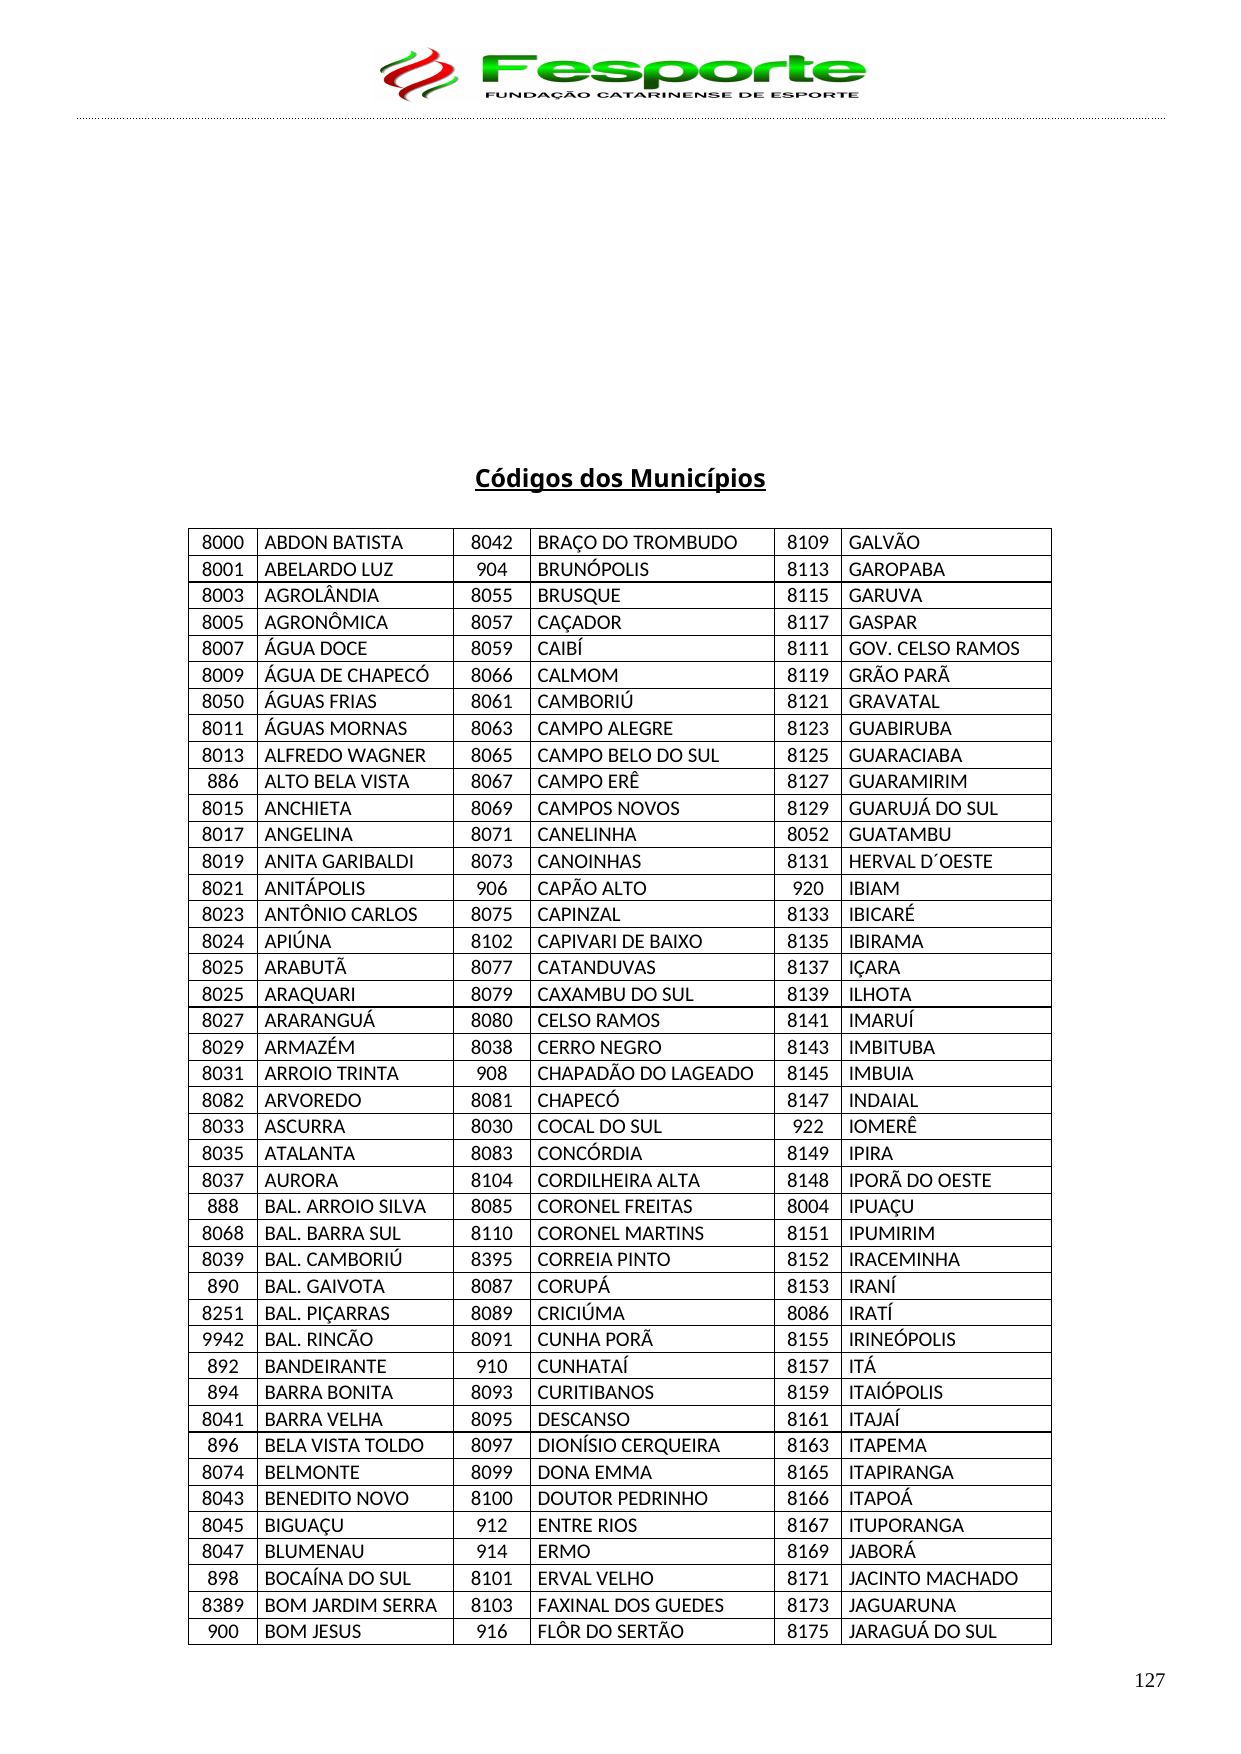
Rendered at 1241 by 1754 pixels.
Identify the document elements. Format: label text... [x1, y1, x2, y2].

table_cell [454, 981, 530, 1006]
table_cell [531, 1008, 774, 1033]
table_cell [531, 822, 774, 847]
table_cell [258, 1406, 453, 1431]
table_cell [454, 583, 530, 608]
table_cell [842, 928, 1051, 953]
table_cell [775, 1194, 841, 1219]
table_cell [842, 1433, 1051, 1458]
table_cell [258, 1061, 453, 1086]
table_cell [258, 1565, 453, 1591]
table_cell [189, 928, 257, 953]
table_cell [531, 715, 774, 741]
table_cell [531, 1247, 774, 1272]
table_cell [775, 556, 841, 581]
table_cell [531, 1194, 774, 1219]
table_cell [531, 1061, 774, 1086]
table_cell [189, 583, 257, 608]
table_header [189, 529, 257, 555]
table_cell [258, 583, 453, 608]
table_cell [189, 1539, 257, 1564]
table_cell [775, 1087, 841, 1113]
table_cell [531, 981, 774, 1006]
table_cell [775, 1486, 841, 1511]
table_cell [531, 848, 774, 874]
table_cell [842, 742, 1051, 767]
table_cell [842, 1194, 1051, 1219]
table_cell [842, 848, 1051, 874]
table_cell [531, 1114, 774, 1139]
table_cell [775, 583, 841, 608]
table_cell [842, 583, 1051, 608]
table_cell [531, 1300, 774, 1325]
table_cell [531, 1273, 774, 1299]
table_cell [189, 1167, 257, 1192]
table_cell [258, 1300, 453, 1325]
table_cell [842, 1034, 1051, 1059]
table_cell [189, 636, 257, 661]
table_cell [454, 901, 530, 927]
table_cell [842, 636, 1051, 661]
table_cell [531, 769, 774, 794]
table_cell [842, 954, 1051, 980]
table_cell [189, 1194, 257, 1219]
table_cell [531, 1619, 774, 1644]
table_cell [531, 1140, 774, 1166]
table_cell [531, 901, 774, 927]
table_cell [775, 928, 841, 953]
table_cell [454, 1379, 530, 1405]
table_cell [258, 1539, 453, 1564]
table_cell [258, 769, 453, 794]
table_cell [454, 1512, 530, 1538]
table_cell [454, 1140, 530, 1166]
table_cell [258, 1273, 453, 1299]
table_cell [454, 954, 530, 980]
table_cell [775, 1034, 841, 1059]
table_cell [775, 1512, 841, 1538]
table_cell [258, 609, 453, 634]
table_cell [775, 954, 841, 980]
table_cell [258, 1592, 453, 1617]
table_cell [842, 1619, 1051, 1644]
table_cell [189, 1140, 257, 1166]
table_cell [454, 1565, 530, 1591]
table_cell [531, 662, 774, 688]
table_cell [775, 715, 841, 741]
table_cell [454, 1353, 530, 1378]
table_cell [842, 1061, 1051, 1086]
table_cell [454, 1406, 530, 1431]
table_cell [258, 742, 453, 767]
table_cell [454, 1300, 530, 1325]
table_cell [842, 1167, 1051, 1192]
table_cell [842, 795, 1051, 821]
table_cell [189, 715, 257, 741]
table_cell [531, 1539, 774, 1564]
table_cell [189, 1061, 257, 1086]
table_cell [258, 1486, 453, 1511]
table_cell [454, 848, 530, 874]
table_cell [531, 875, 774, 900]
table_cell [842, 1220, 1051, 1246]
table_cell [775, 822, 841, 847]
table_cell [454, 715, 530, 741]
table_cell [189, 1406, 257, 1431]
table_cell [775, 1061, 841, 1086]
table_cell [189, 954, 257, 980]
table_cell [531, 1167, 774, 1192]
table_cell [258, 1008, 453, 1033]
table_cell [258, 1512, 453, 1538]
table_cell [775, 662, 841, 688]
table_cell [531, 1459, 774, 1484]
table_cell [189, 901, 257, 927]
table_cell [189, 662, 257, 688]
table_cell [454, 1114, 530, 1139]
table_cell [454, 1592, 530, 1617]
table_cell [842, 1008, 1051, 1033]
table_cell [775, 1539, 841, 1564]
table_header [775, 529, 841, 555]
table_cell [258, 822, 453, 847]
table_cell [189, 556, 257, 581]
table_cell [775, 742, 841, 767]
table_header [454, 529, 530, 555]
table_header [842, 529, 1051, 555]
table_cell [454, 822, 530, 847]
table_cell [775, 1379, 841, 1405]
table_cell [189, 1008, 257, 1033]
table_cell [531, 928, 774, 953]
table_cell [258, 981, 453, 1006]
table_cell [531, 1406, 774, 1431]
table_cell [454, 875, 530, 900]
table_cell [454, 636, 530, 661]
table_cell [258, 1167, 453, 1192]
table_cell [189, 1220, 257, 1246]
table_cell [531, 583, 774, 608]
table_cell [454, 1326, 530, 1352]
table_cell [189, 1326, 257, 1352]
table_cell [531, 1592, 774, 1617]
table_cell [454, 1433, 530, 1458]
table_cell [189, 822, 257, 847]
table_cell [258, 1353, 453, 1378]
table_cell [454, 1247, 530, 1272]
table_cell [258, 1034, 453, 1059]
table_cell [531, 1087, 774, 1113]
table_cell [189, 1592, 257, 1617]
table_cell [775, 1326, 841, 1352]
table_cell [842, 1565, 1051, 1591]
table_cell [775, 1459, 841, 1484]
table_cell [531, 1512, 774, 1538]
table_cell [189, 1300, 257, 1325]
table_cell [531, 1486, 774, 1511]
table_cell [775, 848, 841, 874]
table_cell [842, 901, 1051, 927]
text Códigos dos Municípios [75, 460, 1165, 494]
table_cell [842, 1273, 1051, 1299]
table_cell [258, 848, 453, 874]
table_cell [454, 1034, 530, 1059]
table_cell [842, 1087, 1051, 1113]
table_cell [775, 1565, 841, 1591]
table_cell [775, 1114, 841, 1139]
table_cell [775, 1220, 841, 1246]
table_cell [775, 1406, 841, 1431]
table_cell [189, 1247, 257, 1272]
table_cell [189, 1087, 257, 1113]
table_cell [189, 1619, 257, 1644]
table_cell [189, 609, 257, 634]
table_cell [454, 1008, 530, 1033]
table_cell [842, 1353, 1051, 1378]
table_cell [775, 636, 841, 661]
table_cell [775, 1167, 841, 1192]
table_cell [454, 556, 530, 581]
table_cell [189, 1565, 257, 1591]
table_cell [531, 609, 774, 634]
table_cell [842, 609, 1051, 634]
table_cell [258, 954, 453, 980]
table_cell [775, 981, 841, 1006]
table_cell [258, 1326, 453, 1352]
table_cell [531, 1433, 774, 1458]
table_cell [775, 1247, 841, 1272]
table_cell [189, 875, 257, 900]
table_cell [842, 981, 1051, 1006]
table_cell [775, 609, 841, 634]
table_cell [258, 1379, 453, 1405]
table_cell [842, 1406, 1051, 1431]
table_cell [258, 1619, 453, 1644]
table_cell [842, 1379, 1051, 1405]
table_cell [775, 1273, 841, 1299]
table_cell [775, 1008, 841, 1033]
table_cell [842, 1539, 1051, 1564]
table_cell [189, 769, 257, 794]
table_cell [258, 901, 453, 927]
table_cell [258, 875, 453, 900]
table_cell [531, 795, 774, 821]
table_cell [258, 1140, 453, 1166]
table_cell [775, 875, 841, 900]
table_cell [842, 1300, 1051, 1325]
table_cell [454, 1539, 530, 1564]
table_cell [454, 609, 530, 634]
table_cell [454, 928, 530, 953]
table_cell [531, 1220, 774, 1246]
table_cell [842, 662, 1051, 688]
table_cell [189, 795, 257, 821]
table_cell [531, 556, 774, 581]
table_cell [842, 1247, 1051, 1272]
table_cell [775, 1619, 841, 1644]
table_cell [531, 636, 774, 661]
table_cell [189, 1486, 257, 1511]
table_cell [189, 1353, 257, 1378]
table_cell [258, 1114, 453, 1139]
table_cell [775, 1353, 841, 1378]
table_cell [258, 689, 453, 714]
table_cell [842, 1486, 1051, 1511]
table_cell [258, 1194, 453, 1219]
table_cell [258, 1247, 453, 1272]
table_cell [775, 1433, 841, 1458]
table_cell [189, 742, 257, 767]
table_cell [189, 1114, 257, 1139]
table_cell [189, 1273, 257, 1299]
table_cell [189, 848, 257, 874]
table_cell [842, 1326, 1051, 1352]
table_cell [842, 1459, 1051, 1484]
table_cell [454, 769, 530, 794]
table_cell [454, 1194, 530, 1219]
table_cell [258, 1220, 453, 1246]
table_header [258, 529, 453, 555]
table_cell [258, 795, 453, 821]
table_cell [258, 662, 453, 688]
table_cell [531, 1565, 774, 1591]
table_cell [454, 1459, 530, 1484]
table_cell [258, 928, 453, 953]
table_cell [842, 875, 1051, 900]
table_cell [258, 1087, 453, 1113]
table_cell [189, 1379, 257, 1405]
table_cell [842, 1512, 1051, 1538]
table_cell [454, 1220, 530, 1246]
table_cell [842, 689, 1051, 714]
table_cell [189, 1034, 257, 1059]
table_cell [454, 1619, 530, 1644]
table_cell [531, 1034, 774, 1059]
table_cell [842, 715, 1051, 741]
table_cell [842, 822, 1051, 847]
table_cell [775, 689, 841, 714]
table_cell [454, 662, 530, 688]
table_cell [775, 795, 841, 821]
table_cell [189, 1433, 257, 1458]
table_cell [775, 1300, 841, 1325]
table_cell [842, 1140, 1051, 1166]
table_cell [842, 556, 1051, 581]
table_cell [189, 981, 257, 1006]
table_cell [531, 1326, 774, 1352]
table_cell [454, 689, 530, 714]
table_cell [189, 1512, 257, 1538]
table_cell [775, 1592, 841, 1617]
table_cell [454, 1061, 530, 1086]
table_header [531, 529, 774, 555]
picture [373, 47, 867, 102]
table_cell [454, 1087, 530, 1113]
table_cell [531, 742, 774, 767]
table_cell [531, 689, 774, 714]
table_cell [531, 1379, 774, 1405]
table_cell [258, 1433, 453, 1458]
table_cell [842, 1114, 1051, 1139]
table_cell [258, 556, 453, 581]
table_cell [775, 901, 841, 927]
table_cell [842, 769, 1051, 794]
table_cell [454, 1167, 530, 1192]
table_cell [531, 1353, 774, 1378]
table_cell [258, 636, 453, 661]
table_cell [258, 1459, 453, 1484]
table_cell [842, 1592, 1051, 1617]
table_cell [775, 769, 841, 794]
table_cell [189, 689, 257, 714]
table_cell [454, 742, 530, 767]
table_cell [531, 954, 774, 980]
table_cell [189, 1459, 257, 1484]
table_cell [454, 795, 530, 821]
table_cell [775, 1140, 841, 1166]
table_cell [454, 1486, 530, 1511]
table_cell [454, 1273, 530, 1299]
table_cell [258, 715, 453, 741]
